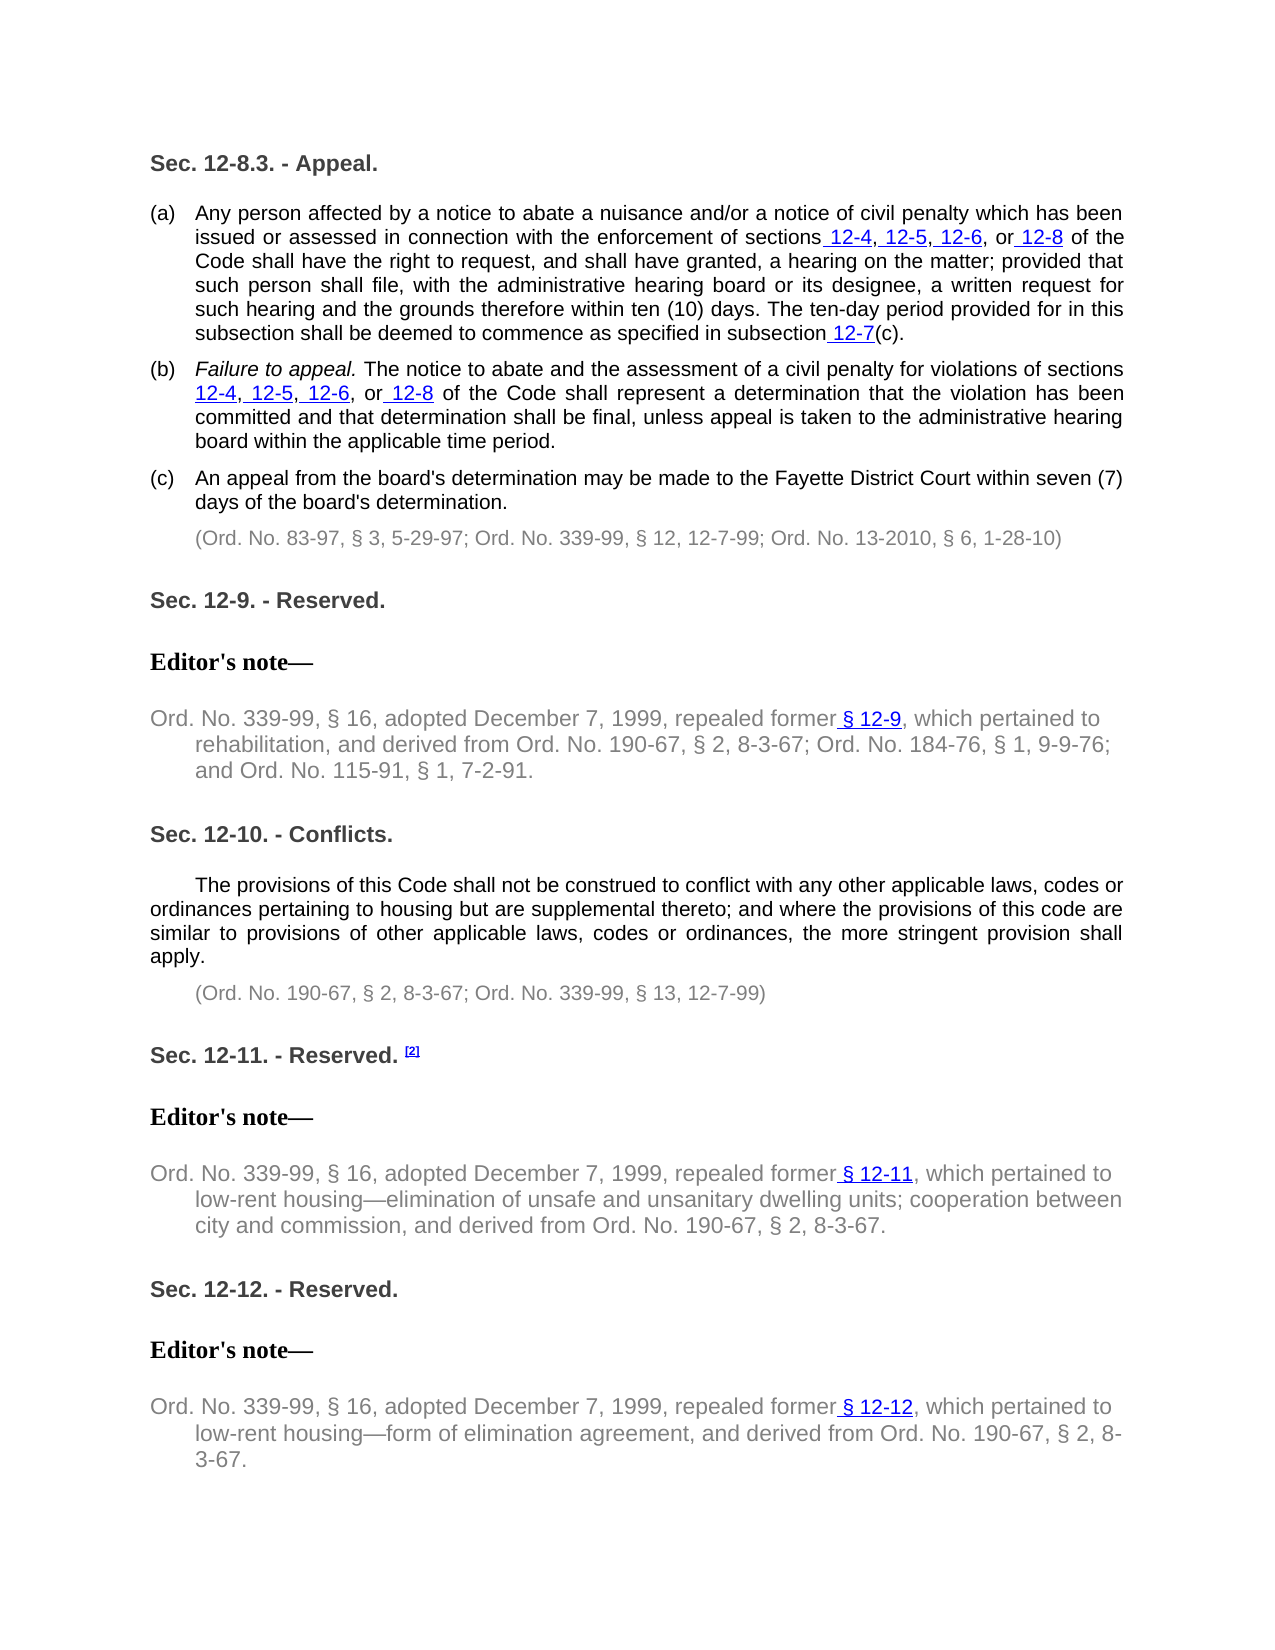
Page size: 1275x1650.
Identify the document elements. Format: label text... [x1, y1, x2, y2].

text Sec. 12-11. - Reserved. [2] [150, 1042, 1125, 1068]
text Ord. No. 339-99, § 16, adopted December 7, 1999, repealed former § 12-11, which pertained to low-rent housing—elimination of unsafe and unsanitary dwelling units; cooperation between city and commission, and derived from Ord. No. 190-67, § 2, 8-3-67. [150, 1159, 1125, 1238]
text Sec. 12-9. - Reserved. [150, 587, 1125, 614]
text Ord. No. 339-99, § 16, adopted December 7, 1999, repealed former § 12-12, which pertained to low-rent housing—form of elimination agreement, and derived from Ord. No. 190-67, § 2, 8-3-67. [150, 1393, 1125, 1472]
text (Ord. No. 83-97, § 3, 5-29-97; Ord. No. 339-99, § 12, 12-7-99; Ord. No. 13-2010, § 6, 1-28-10) [195, 526, 1125, 550]
list (b) Failure to appeal. The notice to abate and the assessment of a civil penalty for violations of sections 12-4, 12-5, 12-6, or 12-8 of the Code shall represent a determination that the violation has been committed and that determination shall be final, unless appeal is taken to the administrative hearing board within the applicable time period. [150, 357, 1125, 453]
text Sec. 12-10. - Conflicts. [150, 821, 1125, 848]
list (a) Any person affected by a notice to abate a nuisance and/or a notice of civil penalty which has been issued or assessed in connection with the enforcement of sections 12-4, 12-5, 12-6, or 12-8 of the Code shall have the right to request, and shall have granted, a hearing on the matter; provided that such person shall file, with the administrative hearing board or its designee, a written request for such hearing and the grounds therefore within ten (10) days. The ten-day period provided for in this subsection shall be deemed to commence as specified in subsection 12-7(c). [150, 201, 1125, 345]
text The provisions of this Code shall not be construed to conflict with any other applicable laws, codes or ordinances pertaining to housing but are supplemental thereto; and where the provisions of this code are similar to provisions of other applicable laws, codes or ordinances, the more stringent provision shall apply. [150, 872, 1125, 968]
text (Ord. No. 190-67, § 2, 8-3-67; Ord. No. 339-99, § 13, 12-7-99) [195, 981, 1125, 1005]
text Sec. 12-8.3. - Appeal. [150, 150, 1125, 176]
text Editor's note— [150, 1335, 1125, 1364]
text Ord. No. 339-99, § 16, adopted December 7, 1999, repealed former § 12-9, which pertained to rehabilitation, and derived from Ord. No. 190-67, § 2, 8-3-67; Ord. No. 184-76, § 1, 9-9-76; and Ord. No. 115-91, § 1, 7-2-91. [150, 705, 1125, 784]
text Editor's note— [150, 1102, 1125, 1130]
list (c) An appeal from the board's determination may be made to the Fayette District Court within seven (7) days of the board's determination. [150, 466, 1125, 513]
text Editor's note— [150, 647, 1125, 676]
text Sec. 12-12. - Reserved. [150, 1276, 1125, 1302]
